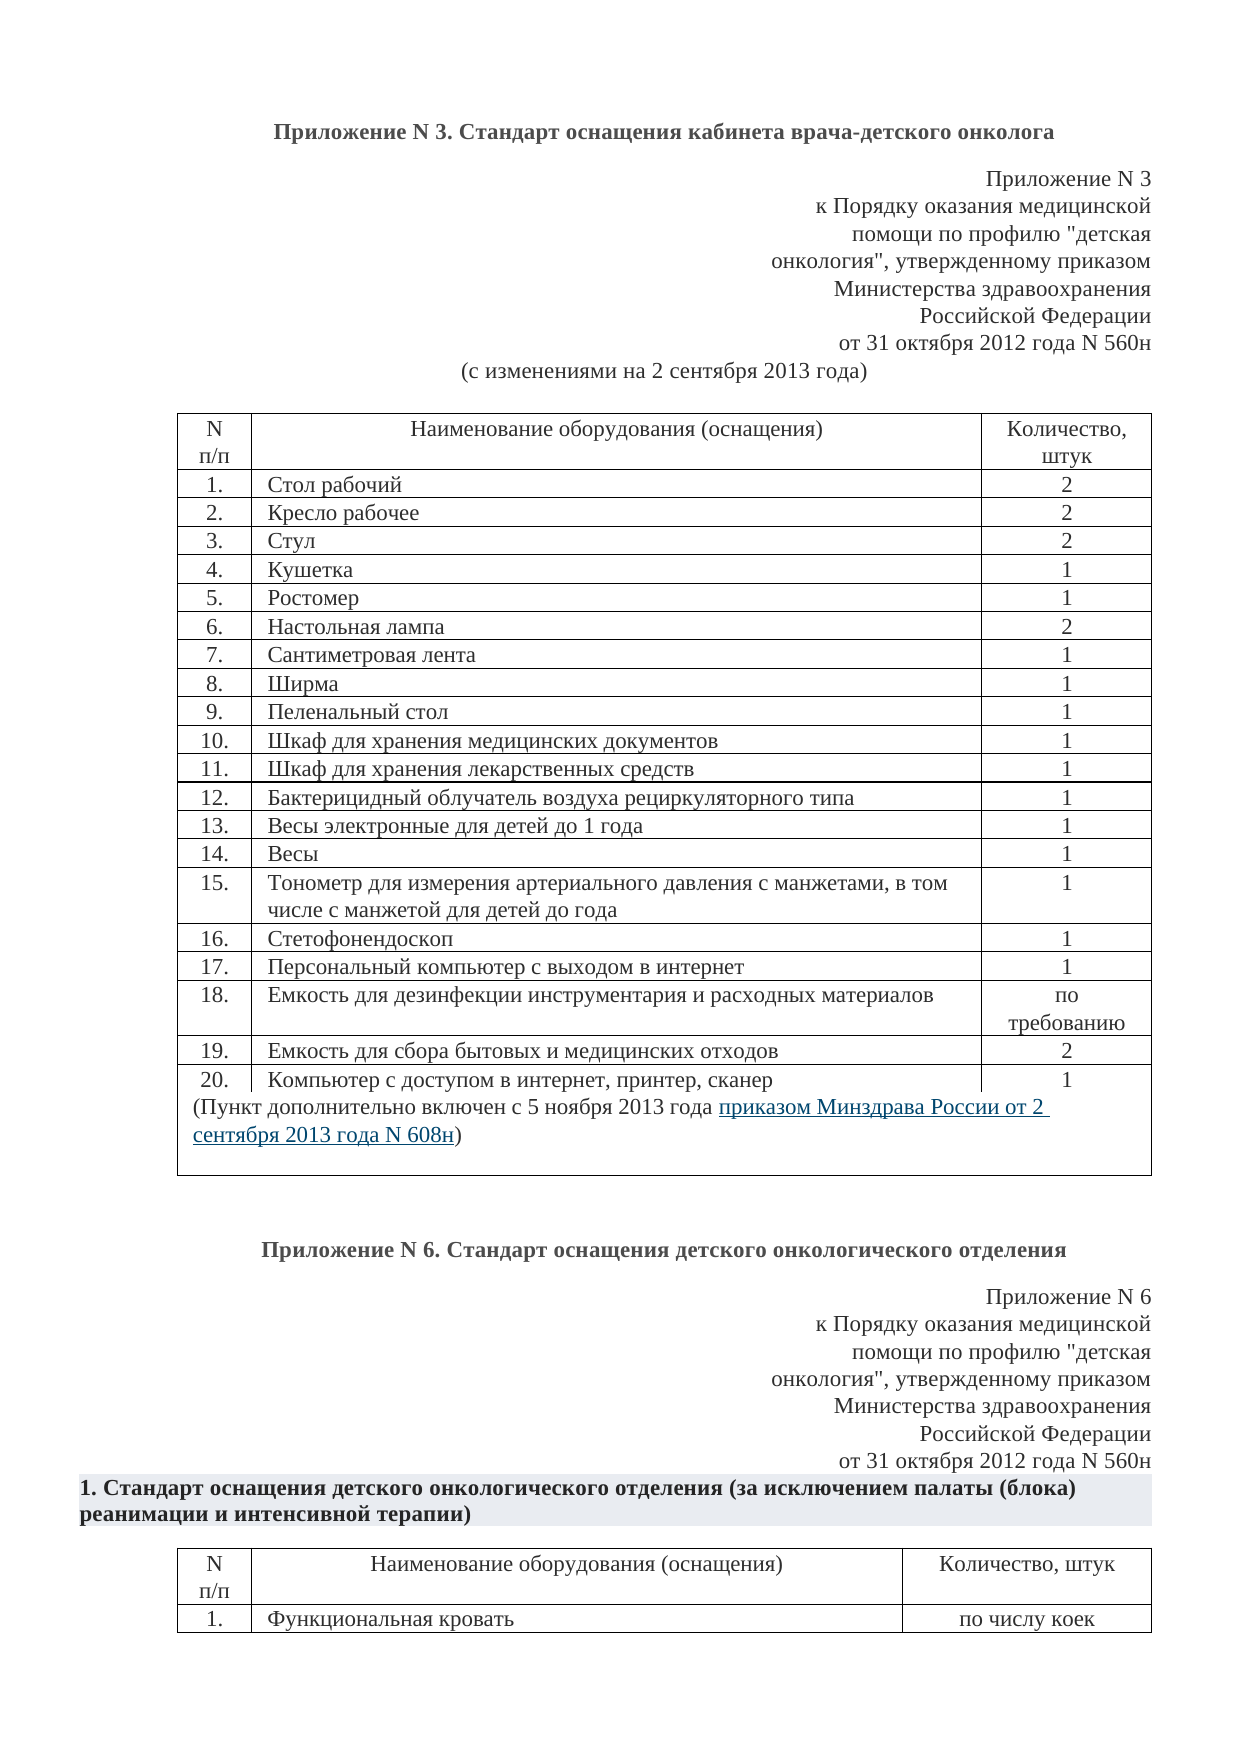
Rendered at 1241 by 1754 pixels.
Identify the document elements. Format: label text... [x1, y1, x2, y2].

table_cell Стул [252, 527, 981, 554]
table_cell Сантиметровая лента [252, 640, 981, 668]
text Приложение N 3. Стандарт оснащения кабинета врача-детского онколога [177, 118, 1152, 144]
table_cell по требованию [982, 981, 1151, 1035]
text Приложение N 6 к Порядку оказания медицинской помощи по профилю "детская онкология", утвержденному приказом Министерства здравоохранения Российской Федерации от 31 октября 2012 года N 560н [177, 1282, 1152, 1474]
text 1. Стандарт оснащения детского онкологического отделения (за исключением палаты (блока) реанимации и интенсивной терапии) [79, 1474, 1152, 1526]
table_cell 2. [178, 498, 251, 526]
table_cell (Пункт дополнительно включен с 5 ноября 2013 года приказом Минздрава России от 2 сентября 2013 года N 608н) [178, 1092, 1151, 1175]
table_cell 4. [178, 555, 251, 582]
table_cell Стол рабочий [252, 470, 981, 497]
table_cell 13. [178, 811, 251, 838]
table_cell 1 [982, 811, 1151, 838]
table_cell по числу коек [903, 1605, 1151, 1632]
table_cell 2 [982, 1036, 1151, 1064]
table_cell 15. [178, 868, 251, 923]
table_cell 6. [178, 612, 251, 639]
table_cell 1 [982, 868, 1151, 923]
table_cell 1 [982, 924, 1151, 951]
table_cell Шкаф для хранения лекарственных средств [252, 754, 981, 781]
table_cell Весы [252, 839, 981, 867]
table_cell Ширма [252, 669, 981, 696]
text Приложение N 6. Стандарт оснащения детского онкологического отделения [177, 1236, 1152, 1262]
table_cell 1 [982, 584, 1151, 611]
table_cell Пеленальный стол [252, 697, 981, 724]
table_cell Стетофонендоскоп [252, 924, 981, 951]
table_cell 11. [178, 754, 251, 781]
table_cell Весы электронные для детей до 1 года [252, 811, 981, 838]
table_cell 5. [178, 584, 251, 611]
table_cell Функциональная кровать [252, 1605, 902, 1632]
table_cell Количество, штук [982, 414, 1151, 469]
table_cell 1 [982, 839, 1151, 867]
table_cell 8. [178, 669, 251, 696]
text Приложение N 3 к Порядку оказания медицинской помощи по профилю "детская онкология", утвержденному приказом Министерства здравоохранения Российской Федерации от 31 октября 2012 года N 560н [177, 164, 1152, 356]
table_cell Емкость для сбора бытовых и медицинских отходов [252, 1036, 981, 1064]
table_cell N п/п [178, 1549, 251, 1603]
table_cell 19. [178, 1036, 251, 1064]
table_cell Кушетка [252, 555, 981, 582]
table_cell 12. [178, 783, 251, 810]
table_cell 1. [178, 470, 251, 497]
table_cell 9. [178, 697, 251, 724]
table_cell Кресло рабочее [252, 498, 981, 526]
table_cell Компьютер с доступом в интернет, принтер, сканер [252, 1065, 981, 1092]
table_cell 20. [178, 1065, 251, 1092]
table_cell 1 [982, 697, 1151, 724]
table_cell 1 [982, 555, 1151, 582]
table_cell 1 [982, 952, 1151, 979]
table_cell 16. [178, 924, 251, 951]
table_cell Настольная лампа [252, 612, 981, 639]
table_cell 1 [982, 783, 1151, 810]
table_cell Тонометр для измерения артериального давления с манжетами, в том числе с манжетой для детей до года [252, 868, 981, 923]
table_cell Наименование оборудования (оснащения) [252, 1549, 902, 1603]
table_cell Наименование оборудования (оснащения) [252, 414, 981, 469]
table_cell 14. [178, 839, 251, 867]
table_cell Бактерицидный облучатель воздуха рециркуляторного типа [252, 783, 981, 810]
table_cell Емкость для дезинфекции инструментария и расходных материалов [252, 981, 981, 1035]
table_cell 2 [982, 527, 1151, 554]
table_cell 1 [982, 1065, 1151, 1092]
table_cell 1. [178, 1605, 251, 1632]
table_cell 3. [178, 527, 251, 554]
table_cell 10. [178, 726, 251, 753]
table_cell 17. [178, 952, 251, 979]
table_cell 2 [982, 498, 1151, 526]
table_cell 1 [982, 640, 1151, 668]
table_cell 7. [178, 640, 251, 668]
table_cell N п/п [178, 414, 251, 469]
table_cell 1 [982, 669, 1151, 696]
table_cell Персональный компьютер с выходом в интернет [252, 952, 981, 979]
table_cell 1 [982, 726, 1151, 753]
table_cell 1 [982, 754, 1151, 781]
table_cell Количество, штук [903, 1549, 1151, 1603]
text (с изменениями на 2 сентября 2013 года) [177, 356, 1152, 411]
table_cell Шкаф для хранения медицинских документов [252, 726, 981, 753]
table_cell 18. [178, 981, 251, 1035]
table_cell Ростомер [252, 584, 981, 611]
table_cell 2 [982, 612, 1151, 639]
table_cell 2 [982, 470, 1151, 497]
